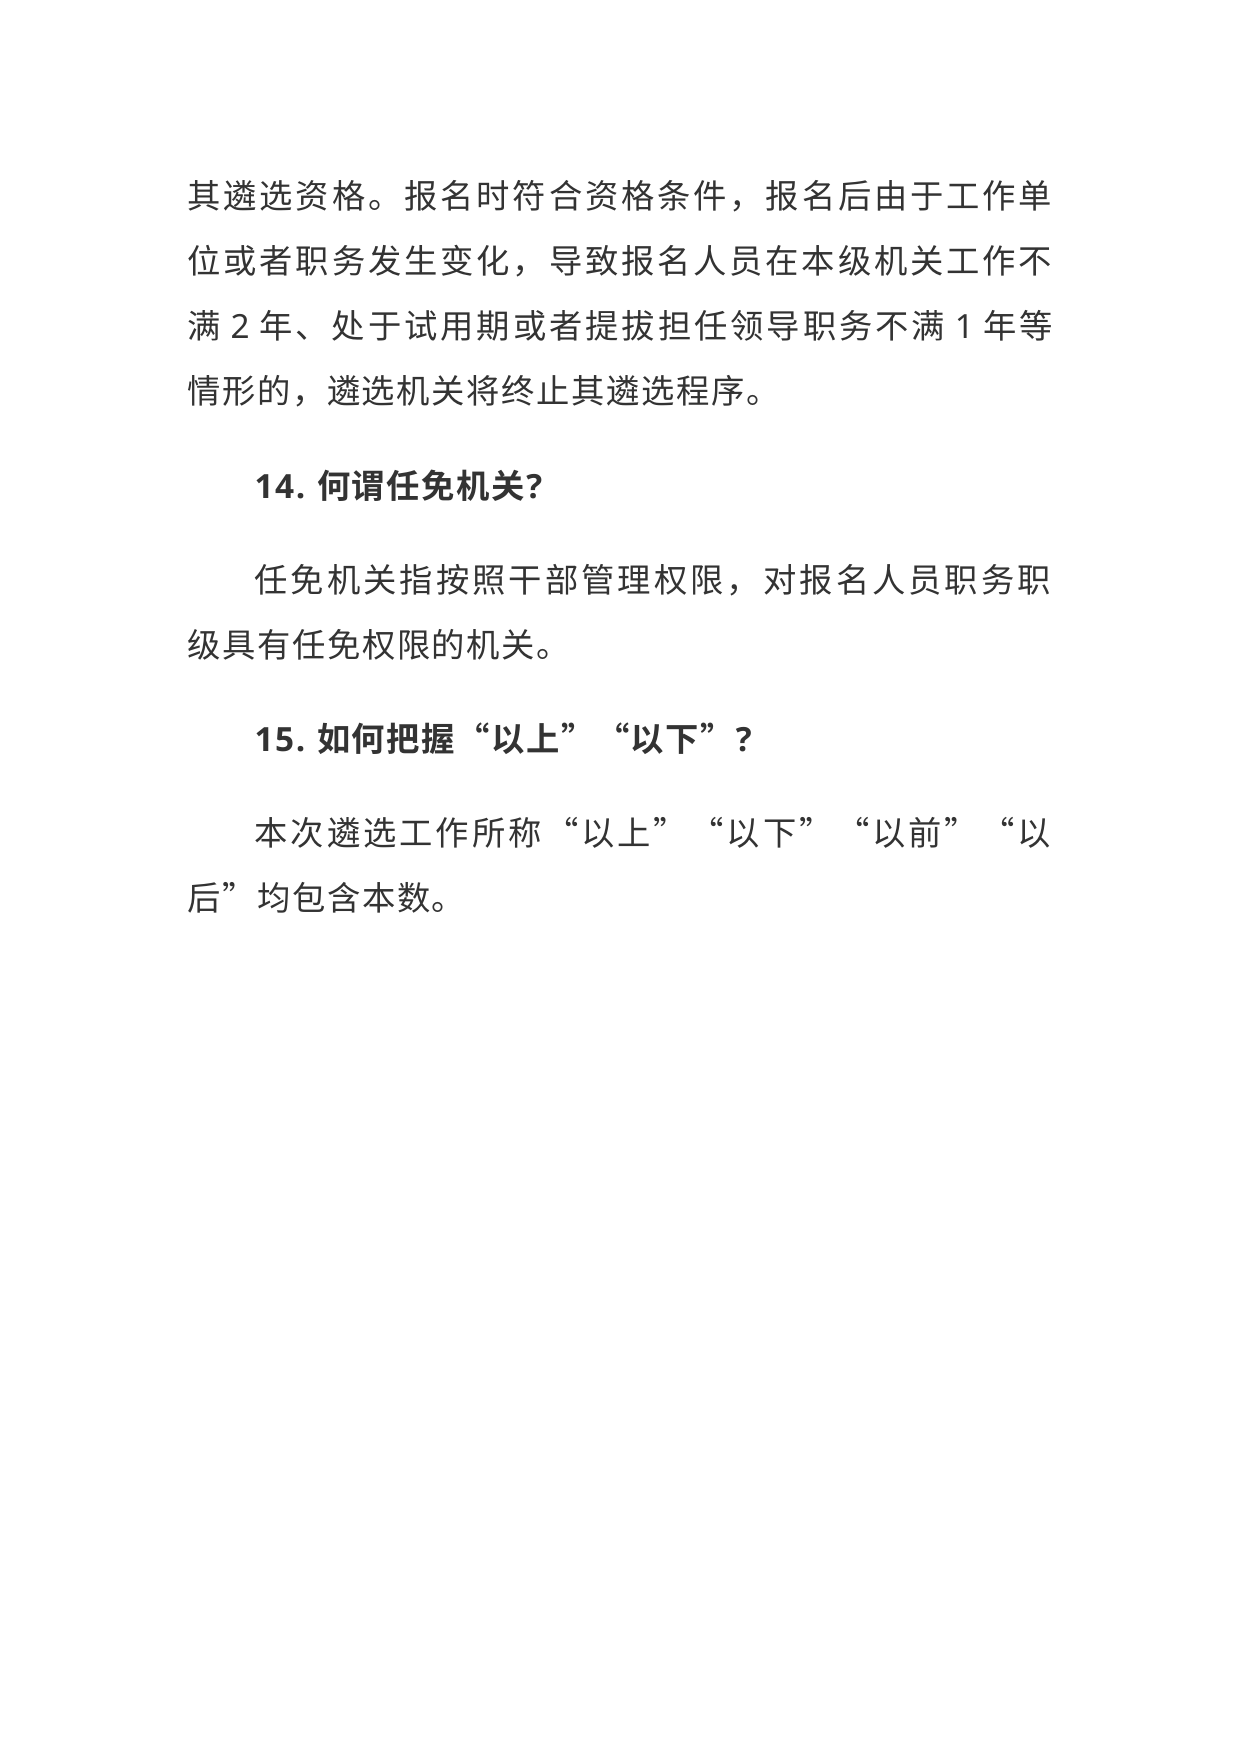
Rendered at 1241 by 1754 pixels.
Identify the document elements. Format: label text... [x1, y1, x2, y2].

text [187, 162, 1053, 422]
text 本次遴选工作所称“以上”“以下”“以前”“以后”均包含本数。 [187, 799, 1053, 929]
text 14. 何谓任免机关? [187, 451, 1053, 516]
text 任免机关指按照干部管理权限，对报名人员职务职级具有任免权限的机关。 [187, 545, 1053, 675]
text 15. 如何把握“以上”“以下”? [187, 704, 1053, 769]
